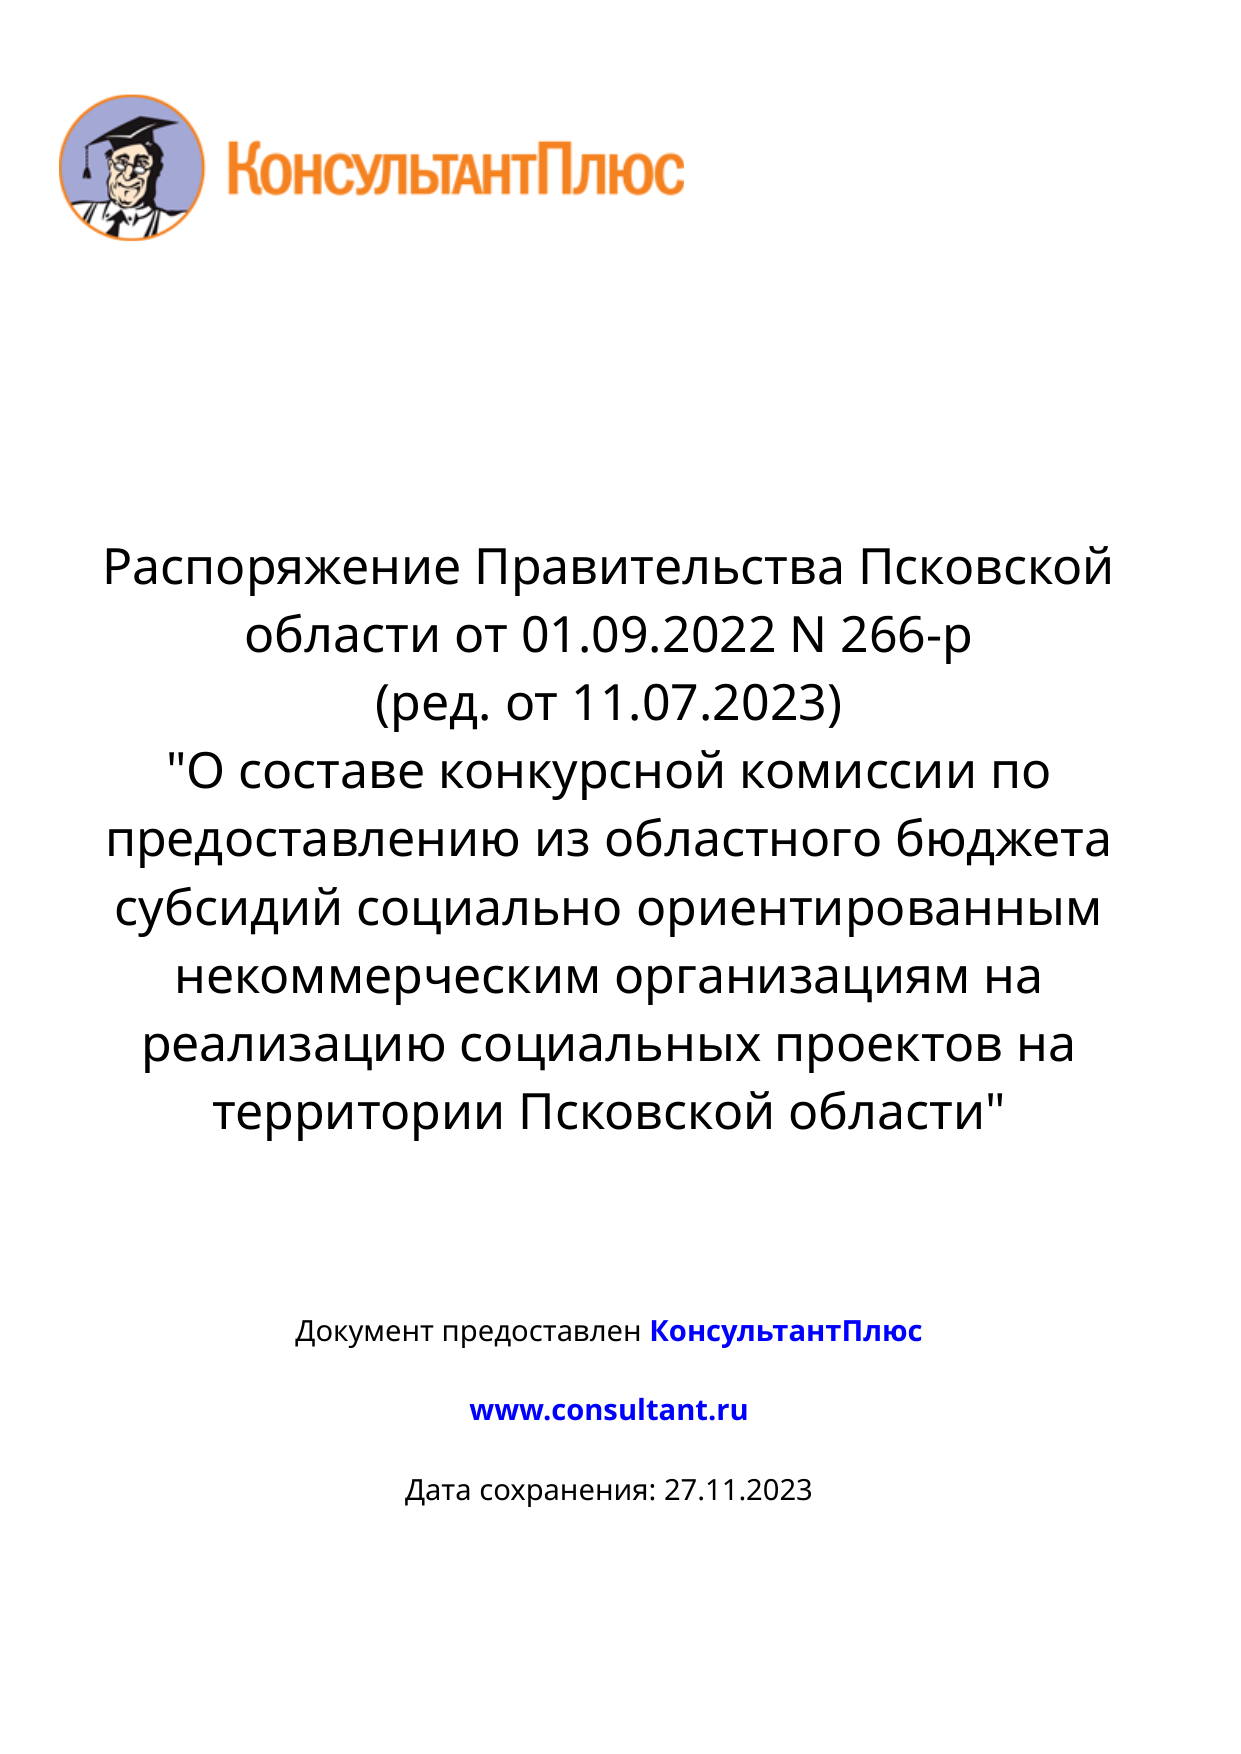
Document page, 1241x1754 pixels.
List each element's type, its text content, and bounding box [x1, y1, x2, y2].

table_header [51, 88, 1167, 403]
table_cell Документ предоставлен КонсультантПлюс www.consultant.ru Дата сохранения: 27.11.2023 [51, 1272, 1167, 1587]
table_cell Распоряжение Правительства Псковской области от 01.09.2022 N 266-р (ред. от 11.07.2023) "О составе конкурсной комиссии по предоставлению из областного бюджета субсидий социально ориентированным некоммерческим организациям на реализацию социальных проектов на территории Псковской области" [51, 403, 1167, 1272]
picture [59, 93, 684, 243]
